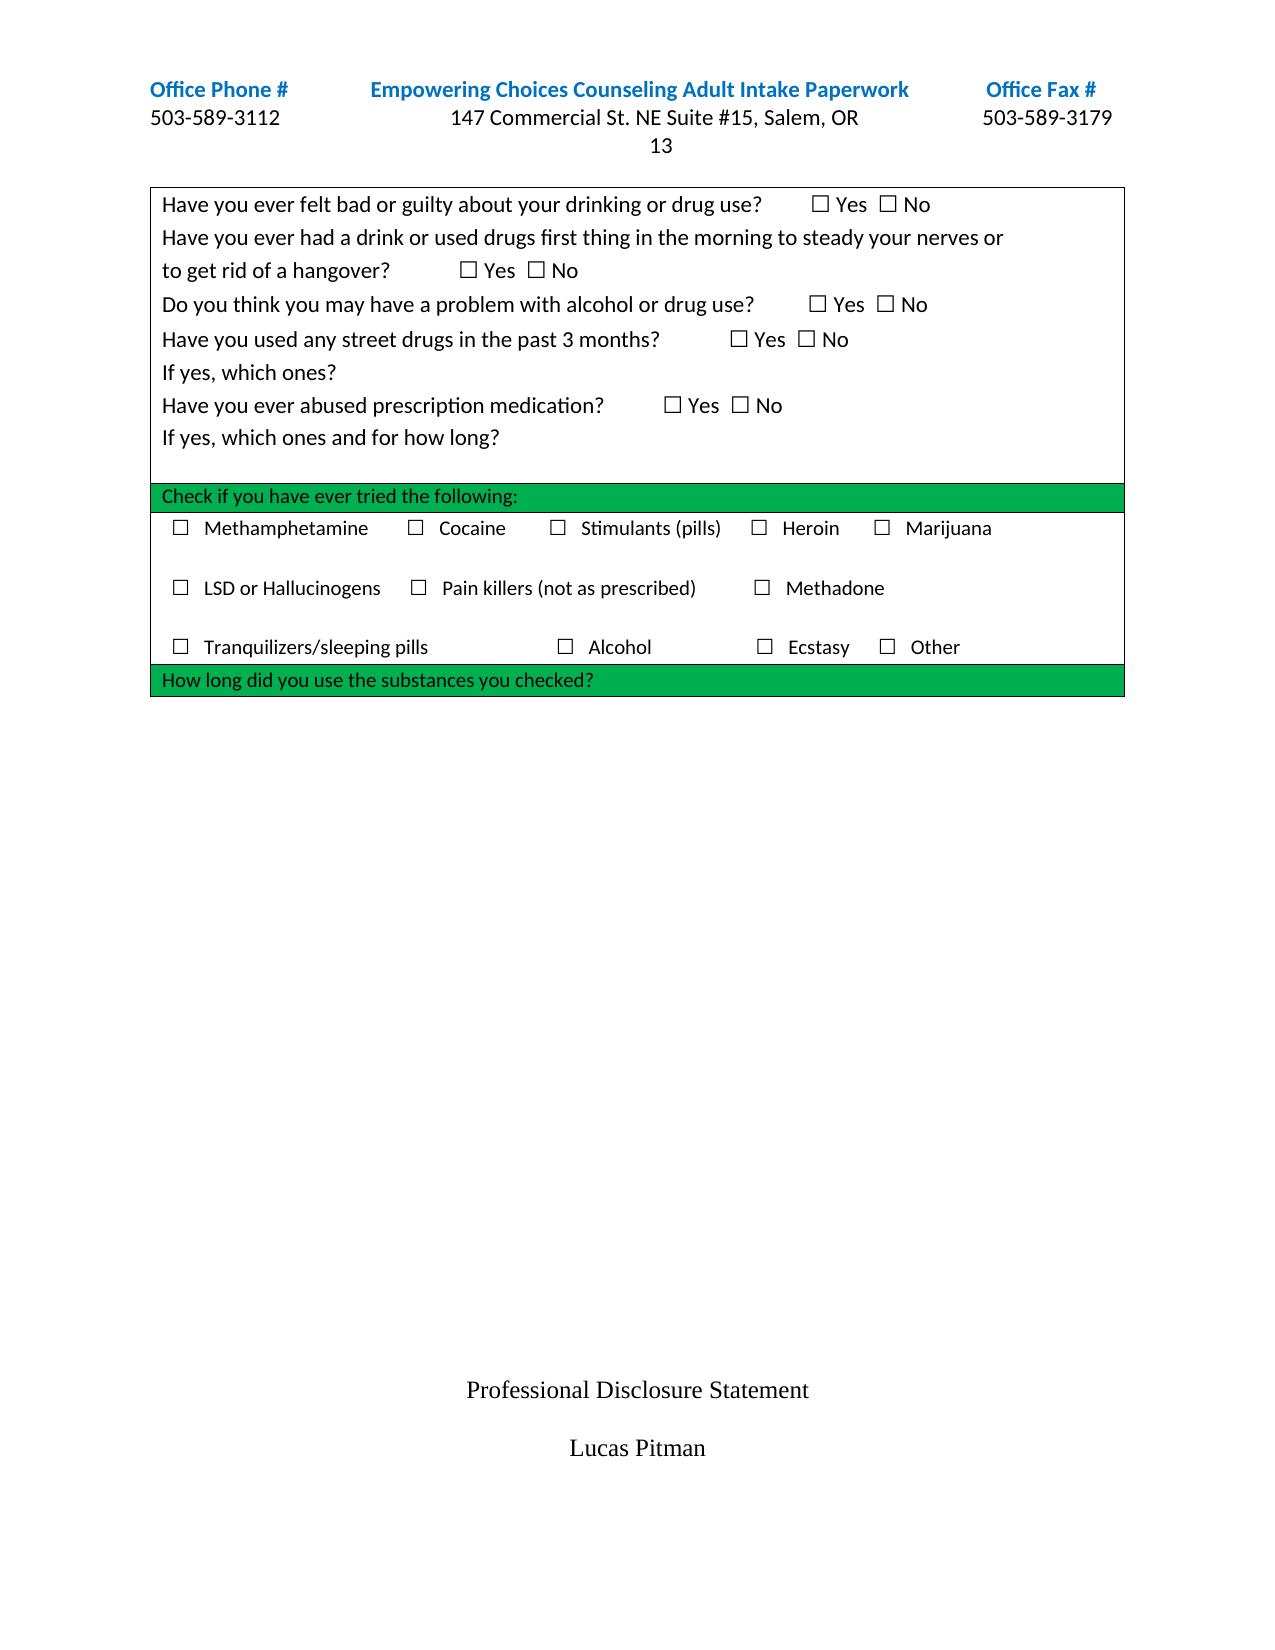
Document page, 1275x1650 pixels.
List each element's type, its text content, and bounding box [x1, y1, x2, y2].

table_cell Check if you have ever tried the following: [151, 484, 1124, 512]
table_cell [151, 188, 1124, 482]
text Professional Disclosure Statement [150, 1375, 1125, 1404]
text Lucas Pitman [150, 1433, 1125, 1462]
table_cell How long did you use the substances you checked? [151, 665, 1124, 696]
table_cell Methamphetamine Cocaine Stimulants (pills) Heroin Marijuana LSD or Hallucinogens Pain killers (not as prescribed) Methadone Tranquilizers/sleeping pills Alcohol Ecstasy Other [151, 513, 1124, 664]
